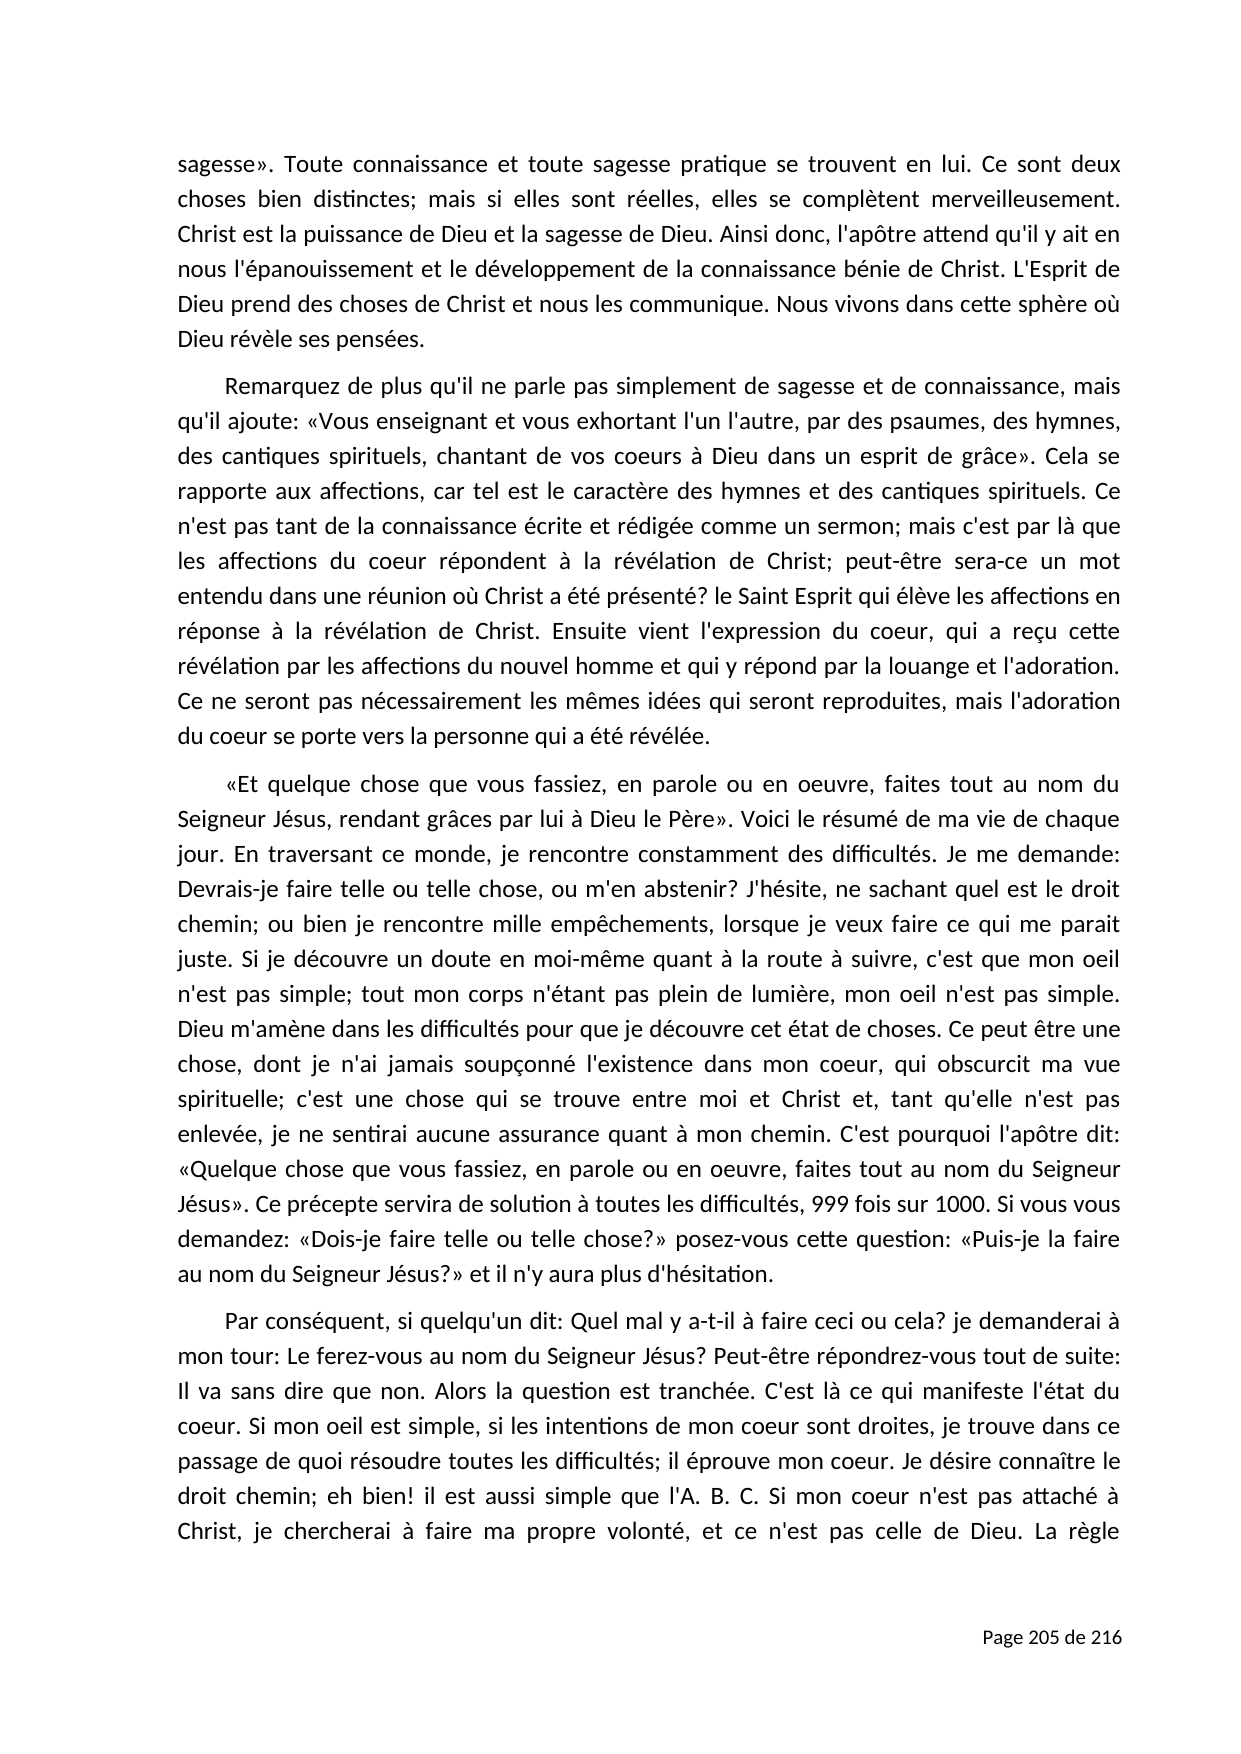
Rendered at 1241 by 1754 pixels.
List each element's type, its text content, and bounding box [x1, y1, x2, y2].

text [177, 1305, 1122, 1546]
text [177, 148, 1122, 353]
text «Et quelque chose que vous fassiez, en parole ou en oeuvre, faites tout au nom du Seigneur Jésus, rendant grâces par lui à Dieu le Père». Voici le résumé de ma vie de chaque jour. En traversant ce monde, je rencontre constamment des difficultés. Je me demande: Devrais-je faire telle ou telle chose, ou m'en abstenir? J'hésite, ne sachant quel est le droit chemin; ou bien je rencontre mille empêchements, lorsque je veux faire ce qui me parait juste. Si je découvre un doute en moi-même quant à la route à suivre, c'est que mon oeil n'est pas simple; tout mon corps n'étant pas plein de lumière, mon oeil n'est pas simple. Dieu m'amène dans les difficultés pour que je découvre cet état de choses. Ce peut être une chose, dont je n'ai jamais soupçonné l'existence dans mon coeur, qui obscurcit ma vue spirituelle; c'est une chose qui se trouve entre moi et Christ et, tant qu'elle n'est pas enlevée, je ne sentirai aucune assurance quant à mon chemin. C'est pourquoi l'apôtre dit: «Quelque chose que vous fassiez, en parole ou en oeuvre, faites tout au nom du Seigneur Jésus». Ce précepte servira de solution à toutes les difficultés, 999 fois sur 1000. Si vous vous demandez: «Dois-je faire telle ou telle chose?» posez-vous cette question: «Puis-je la faire au nom du Seigneur Jésus?» et il n'y aura plus d'hésitation. [177, 768, 1122, 1288]
text Remarquez de plus qu'il ne parle pas simplement de sagesse et de connaissance, mais qu'il ajoute: «Vous enseignant et vous exhortant l'un l'autre, par des psaumes, des hymnes, des cantiques spirituels, chantant de vos coeurs à Dieu dans un esprit de grâce». Cela se rapporte aux affections, car tel est le caractère des hymnes et des cantiques spirituels. Ce n'est pas tant de la connaissance écrite et rédigée comme un sermon; mais c'est par là que les affections du coeur répondent à la révélation de Christ; peut-être sera-ce un mot entendu dans une réunion où Christ a été présenté? le Saint Esprit qui élève les affections en réponse à la révélation de Christ. Ensuite vient l'expression du coeur, qui a reçu cette révélation par les affections du nouvel homme et qui y répond par la louange et l'adoration. Ce ne seront pas nécessairement les mêmes idées qui seront reproduites, mais l'adoration du coeur se porte vers la personne qui a été révélée. [177, 370, 1122, 751]
